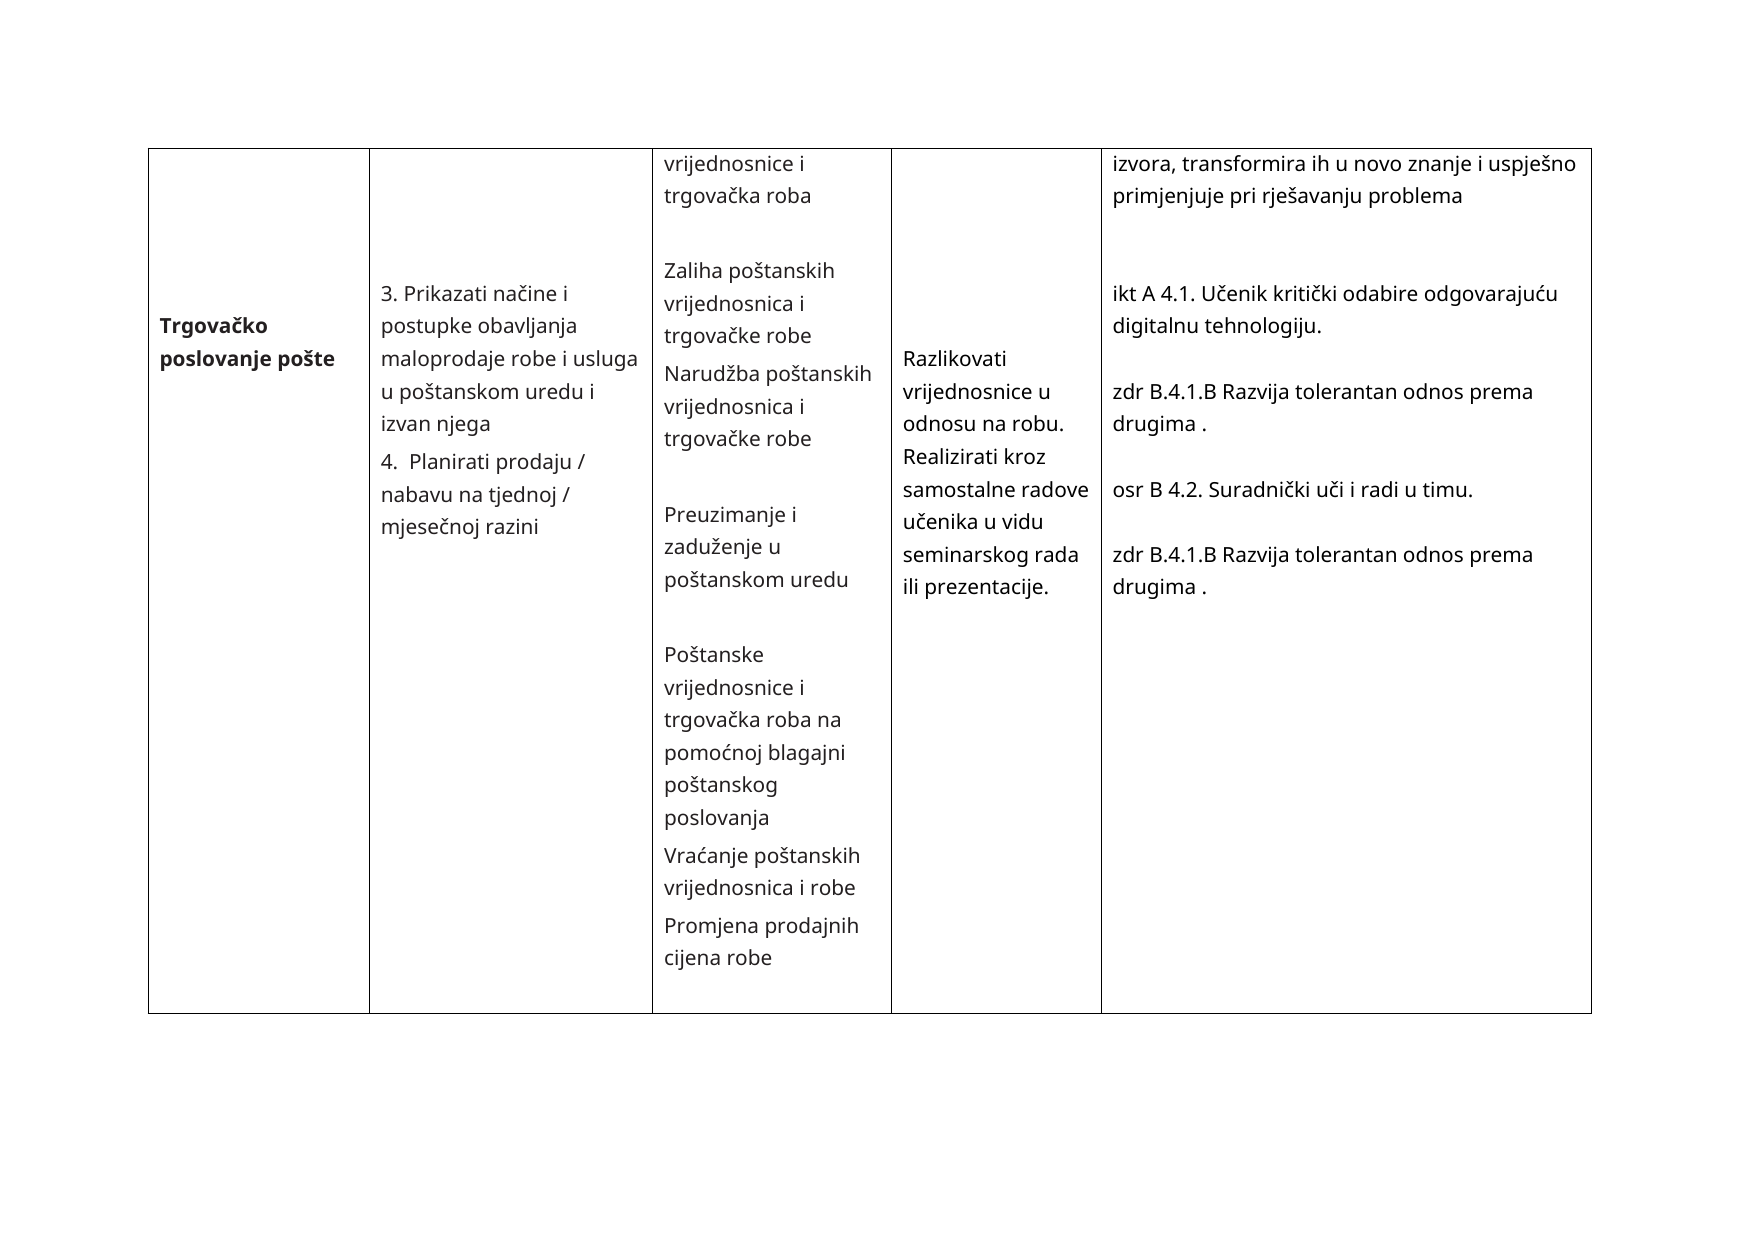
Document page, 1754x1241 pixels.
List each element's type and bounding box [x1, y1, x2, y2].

table_cell [892, 149, 1101, 1013]
table_cell [370, 149, 652, 1013]
table_cell [149, 149, 369, 1013]
table_cell [653, 149, 891, 1013]
table_cell [1102, 149, 1591, 1013]
